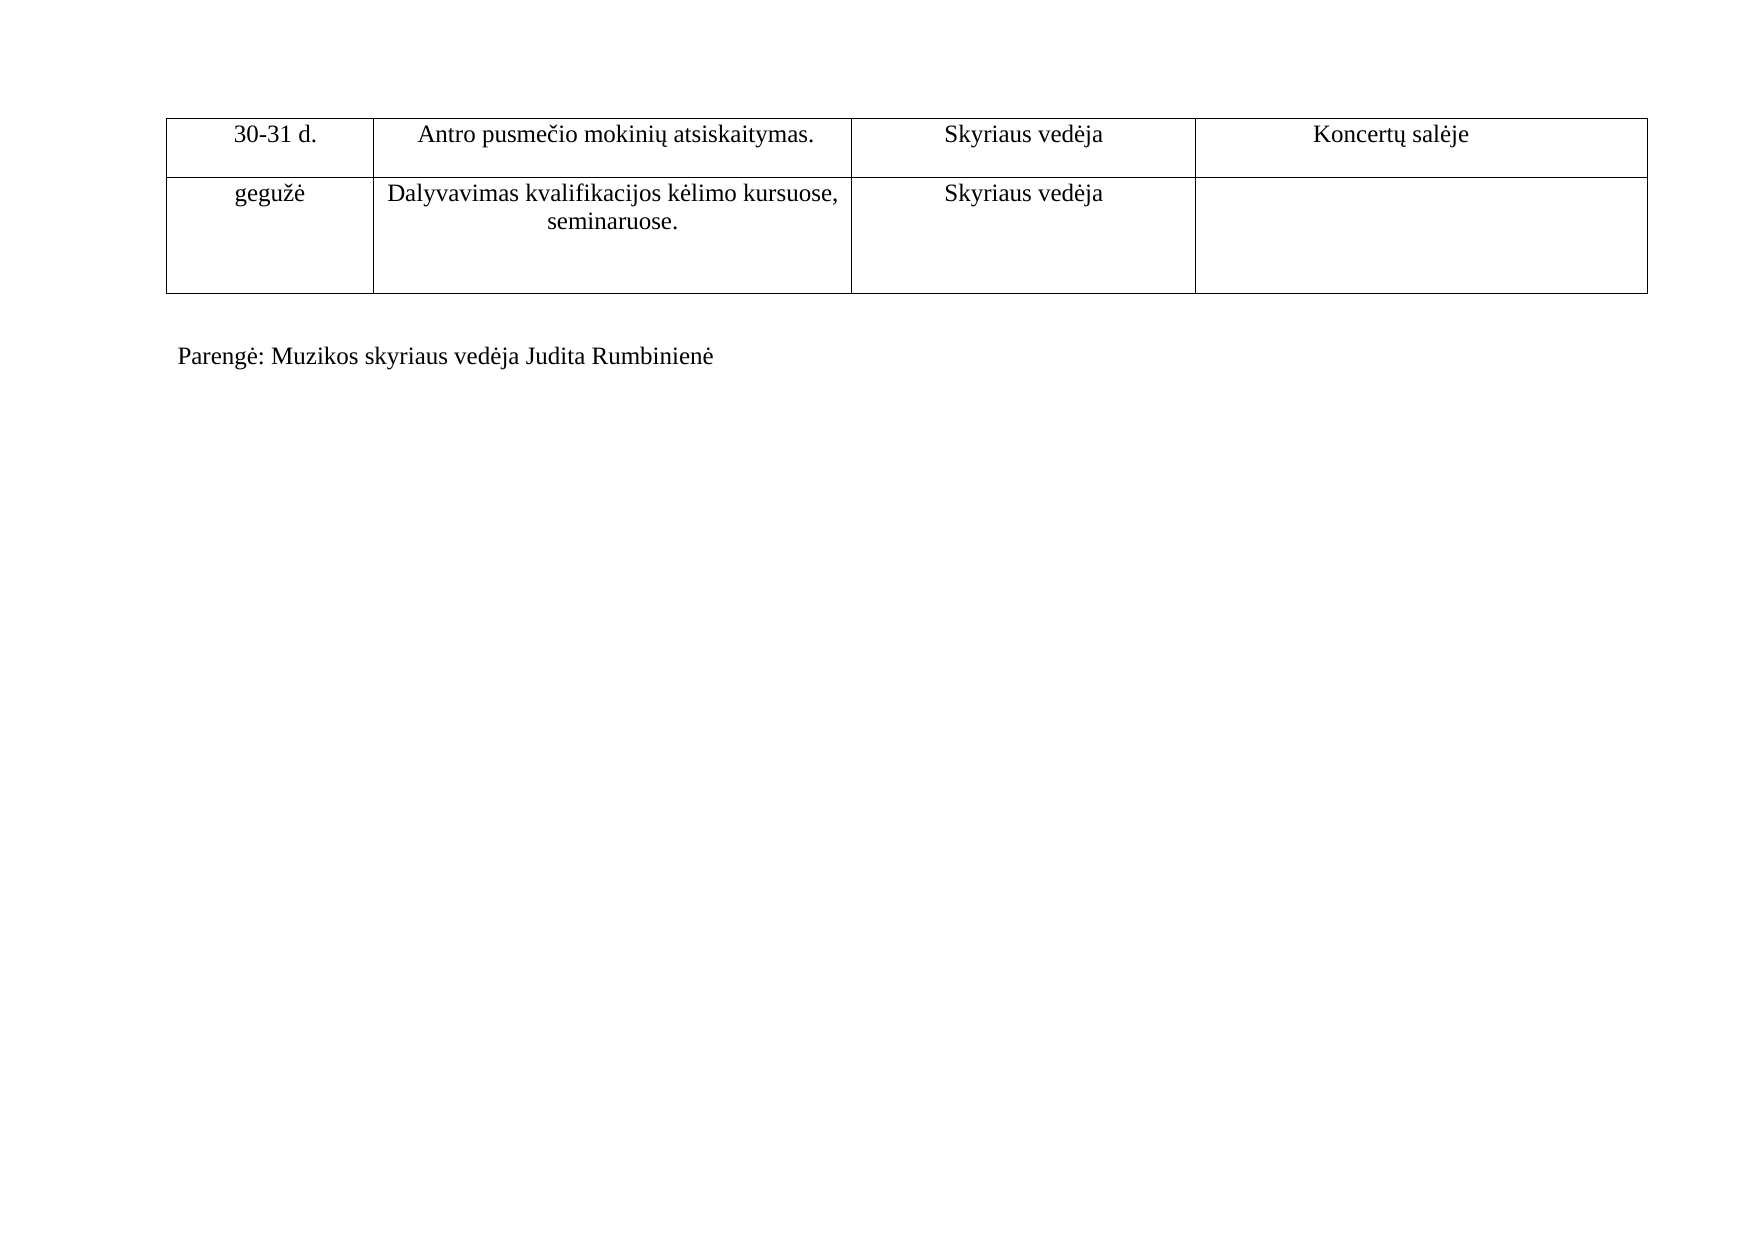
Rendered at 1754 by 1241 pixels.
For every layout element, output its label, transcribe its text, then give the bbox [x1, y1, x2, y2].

table_cell Skyriaus vedėja [852, 119, 1195, 177]
table_cell Koncertų salėje [1196, 119, 1647, 177]
table_cell Skyriaus vedėja [852, 178, 1195, 293]
text Parengė: Muzikos skyriaus vedėja Judita Rumbinienė [177, 341, 1695, 370]
table_cell [1196, 178, 1647, 293]
table_cell 30-31 d. [167, 119, 373, 177]
table_cell gegužė [167, 178, 373, 293]
table_cell Antro pusmečio mokinių atsiskaitymas. [374, 119, 851, 177]
table_cell Dalyvavimas kvalifikacijos kėlimo kursuose, seminaruose. [374, 178, 851, 293]
